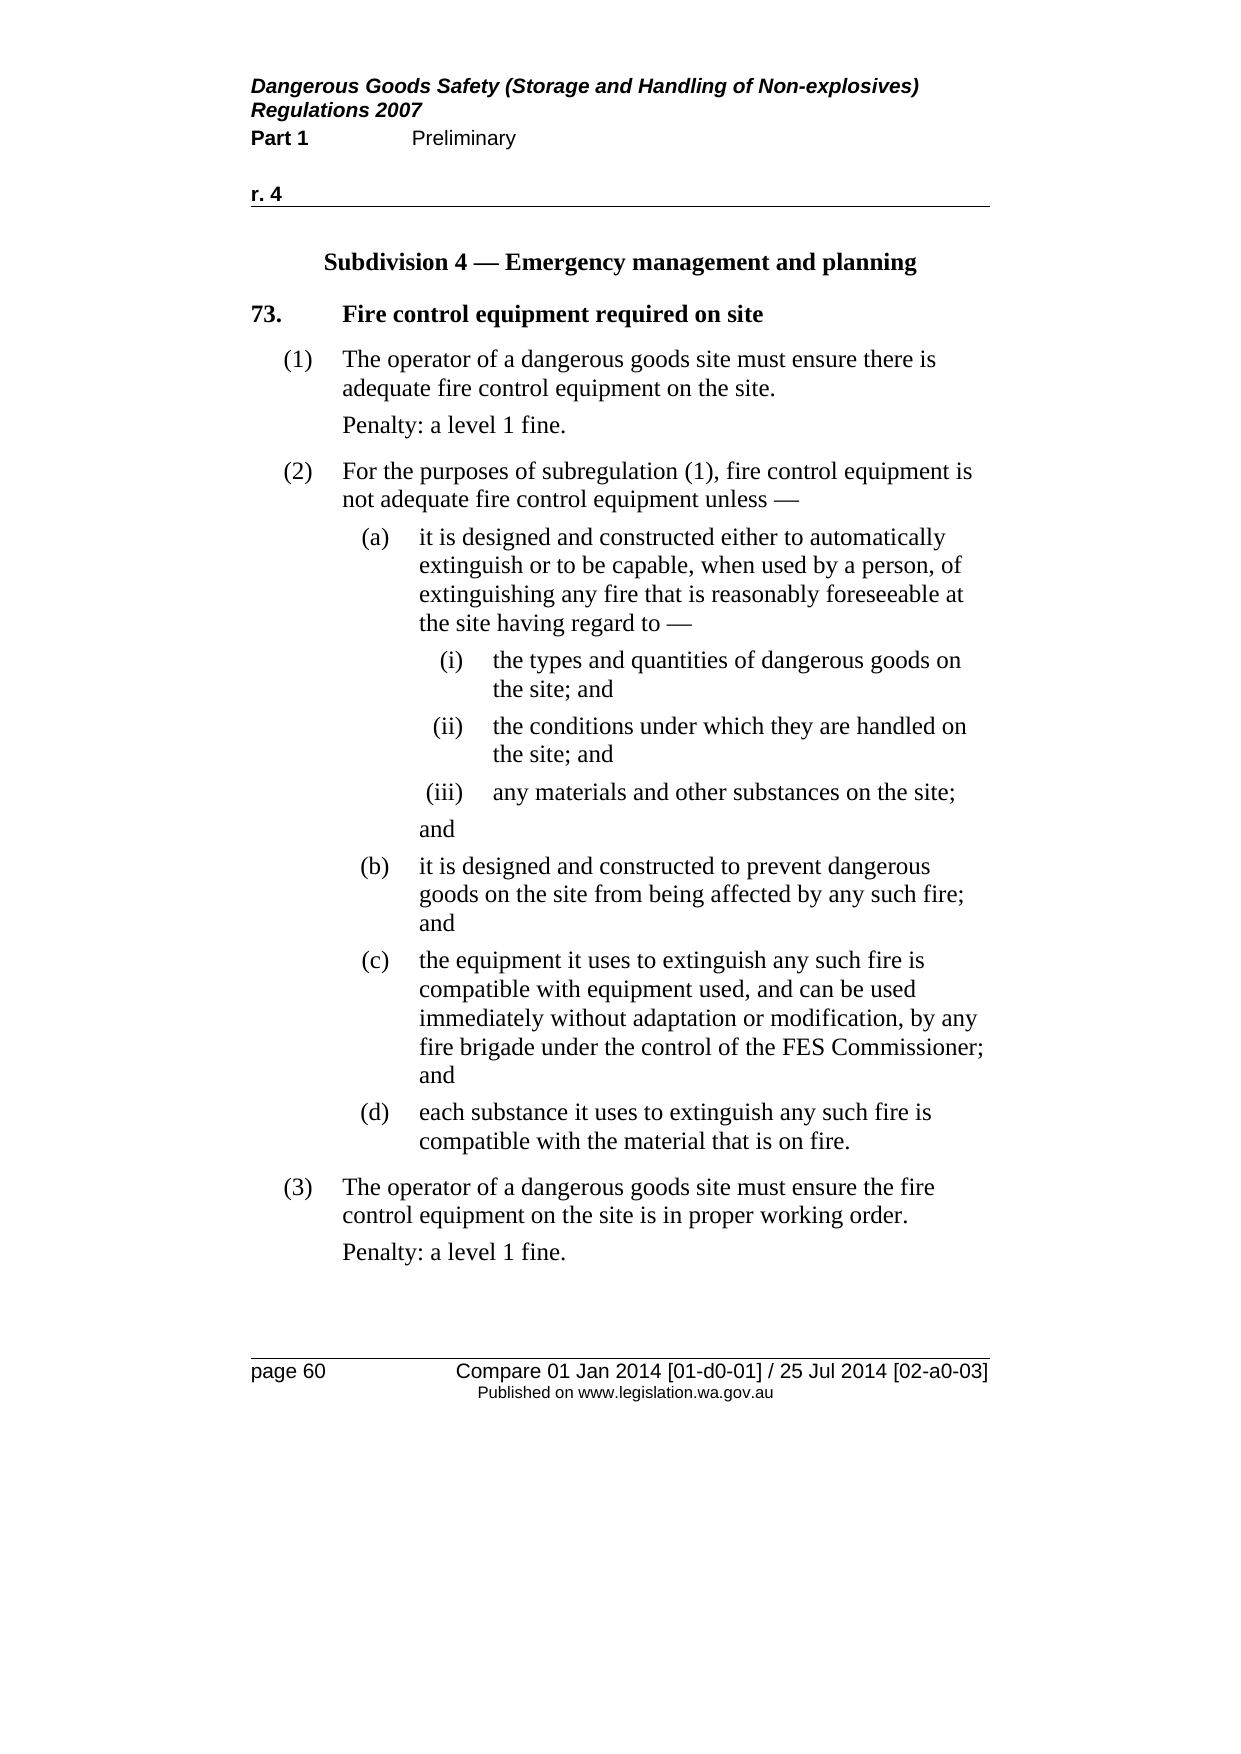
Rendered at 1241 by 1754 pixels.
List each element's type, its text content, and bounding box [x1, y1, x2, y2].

text (2) For the purposes of subregulation (1), fire control equipment is not adequate fire control equipment unless — [251, 456, 990, 513]
text Penalty: a level 1 fine. [251, 1237, 990, 1266]
text (b) it is designed and constructed to prevent dangerous goods on the site from being affected by any such fire; and [251, 851, 990, 937]
text (d) each substance it uses to extinguish any such fire is compatible with the material that is on fire. [251, 1097, 990, 1155]
text (1) The operator of a dangerous goods site must ensure there is adequate fire control equipment on the site. [251, 344, 990, 402]
text (iii) any materials and other substances on the site; [251, 777, 990, 805]
text and [251, 814, 990, 842]
text (a) it is designed and constructed either to automatically extinguish or to be capable, when used by a person, of extinguishing any fire that is reasonably foreseeable at the site having regard to — [251, 522, 990, 637]
text (i) the types and quantities of dangerous goods on the site; and [251, 645, 990, 702]
text (ii) the conditions under which they are handled on the site; and [251, 711, 990, 768]
text (c) the equipment it uses to extinguish any such fire is compatible with equipment used, and can be used immediately without adaptation or modification, by any fire brigade under the control of the FES Commissioner; and [251, 945, 990, 1089]
subtitle Subdivision 4 — Emergency management and planning [251, 247, 990, 276]
text (3) The operator of a dangerous goods site must ensure the fire control equipment on the site is in proper working order. [251, 1172, 990, 1229]
text Penalty: a level 1 fine. [251, 410, 990, 439]
subtitle 73. Fire control equipment required on site [251, 299, 990, 328]
